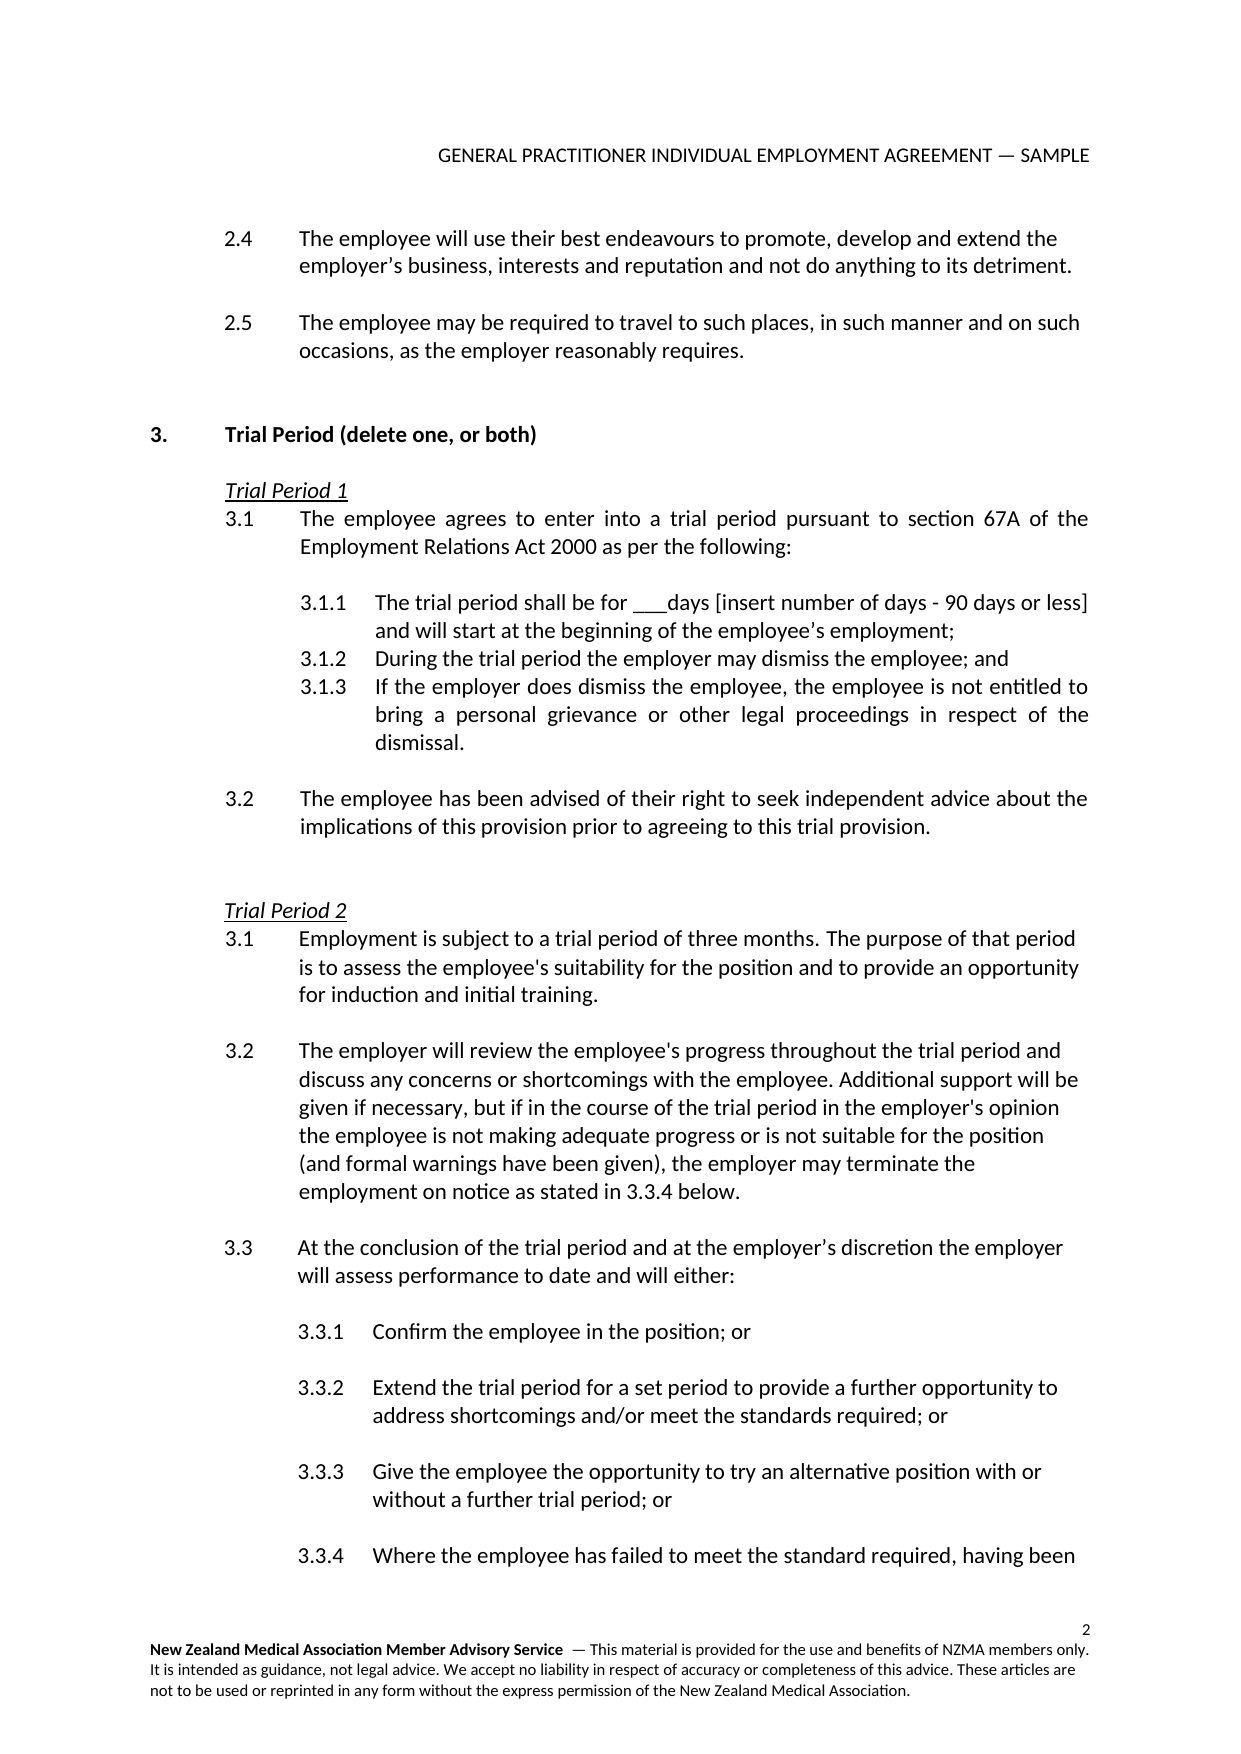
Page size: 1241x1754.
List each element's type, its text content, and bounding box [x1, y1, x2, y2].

list The employee may be required to travel to such places, in such manner and on such occasions, as the employer reasonably requires. [224, 308, 1090, 364]
text Trial Period 2 [150, 897, 1090, 924]
text 3.1 The employee agrees to enter into a trial period pursuant to section 67A of the Employment Relations Act 2000 as per the following: [225, 504, 1090, 560]
list Trial Period (delete one, or both) [150, 420, 1090, 448]
text 3.1 Employment is subject to a trial period of three months. The purpose of that period is to assess the employee's suitability for the position and to provide an opportunity for induction and initial training. [225, 924, 1090, 1009]
list Confirm the employee in the position; or [297, 1317, 1090, 1345]
list Extend the trial period for a set period to provide a further opportunity to address shortcomings and/or meet the standards required; or [297, 1373, 1090, 1429]
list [297, 1541, 1090, 1569]
text 3.1.1 The trial period shall be for ___days [insert number of days - 90 days or less] and will start at the beginning of the employee’s employment; [300, 588, 1090, 644]
text 3.3 At the conclusion of the trial period and at the employer’s discretion the employer will assess performance to date and will either: [224, 1233, 1090, 1289]
list The employee will use their best endeavours to promote, develop and extend the employer’s business, interests and reputation and not do anything to its detriment. [224, 224, 1090, 280]
list Give the employee the opportunity to try an alternative position with or without a further trial period; or [297, 1457, 1090, 1513]
text 3.1.2 During the trial period the employer may dismiss the employee; and [225, 644, 1090, 672]
text 3.2 The employer will review the employee's progress throughout the trial period and discuss any concerns or shortcomings with the employee. Additional support will be given if necessary, but if in the course of the trial period in the employer's opinion the employee is not making adequate progress or is not suitable for the position (and formal warnings have been given), the employer may terminate the employment on notice as stated in 3.3.4 below. [150, 1037, 1090, 1205]
text 3.2 The employee has been advised of their right to seek independent advice about the implications of this provision prior to agreeing to this trial provision. [225, 784, 1090, 841]
text Trial Period 1 [225, 476, 1090, 504]
text 3.1.3 If the employer does dismiss the employee, the employee is not entitled to bring a personal grievance or other legal proceedings in respect of the dismissal. [300, 672, 1090, 756]
